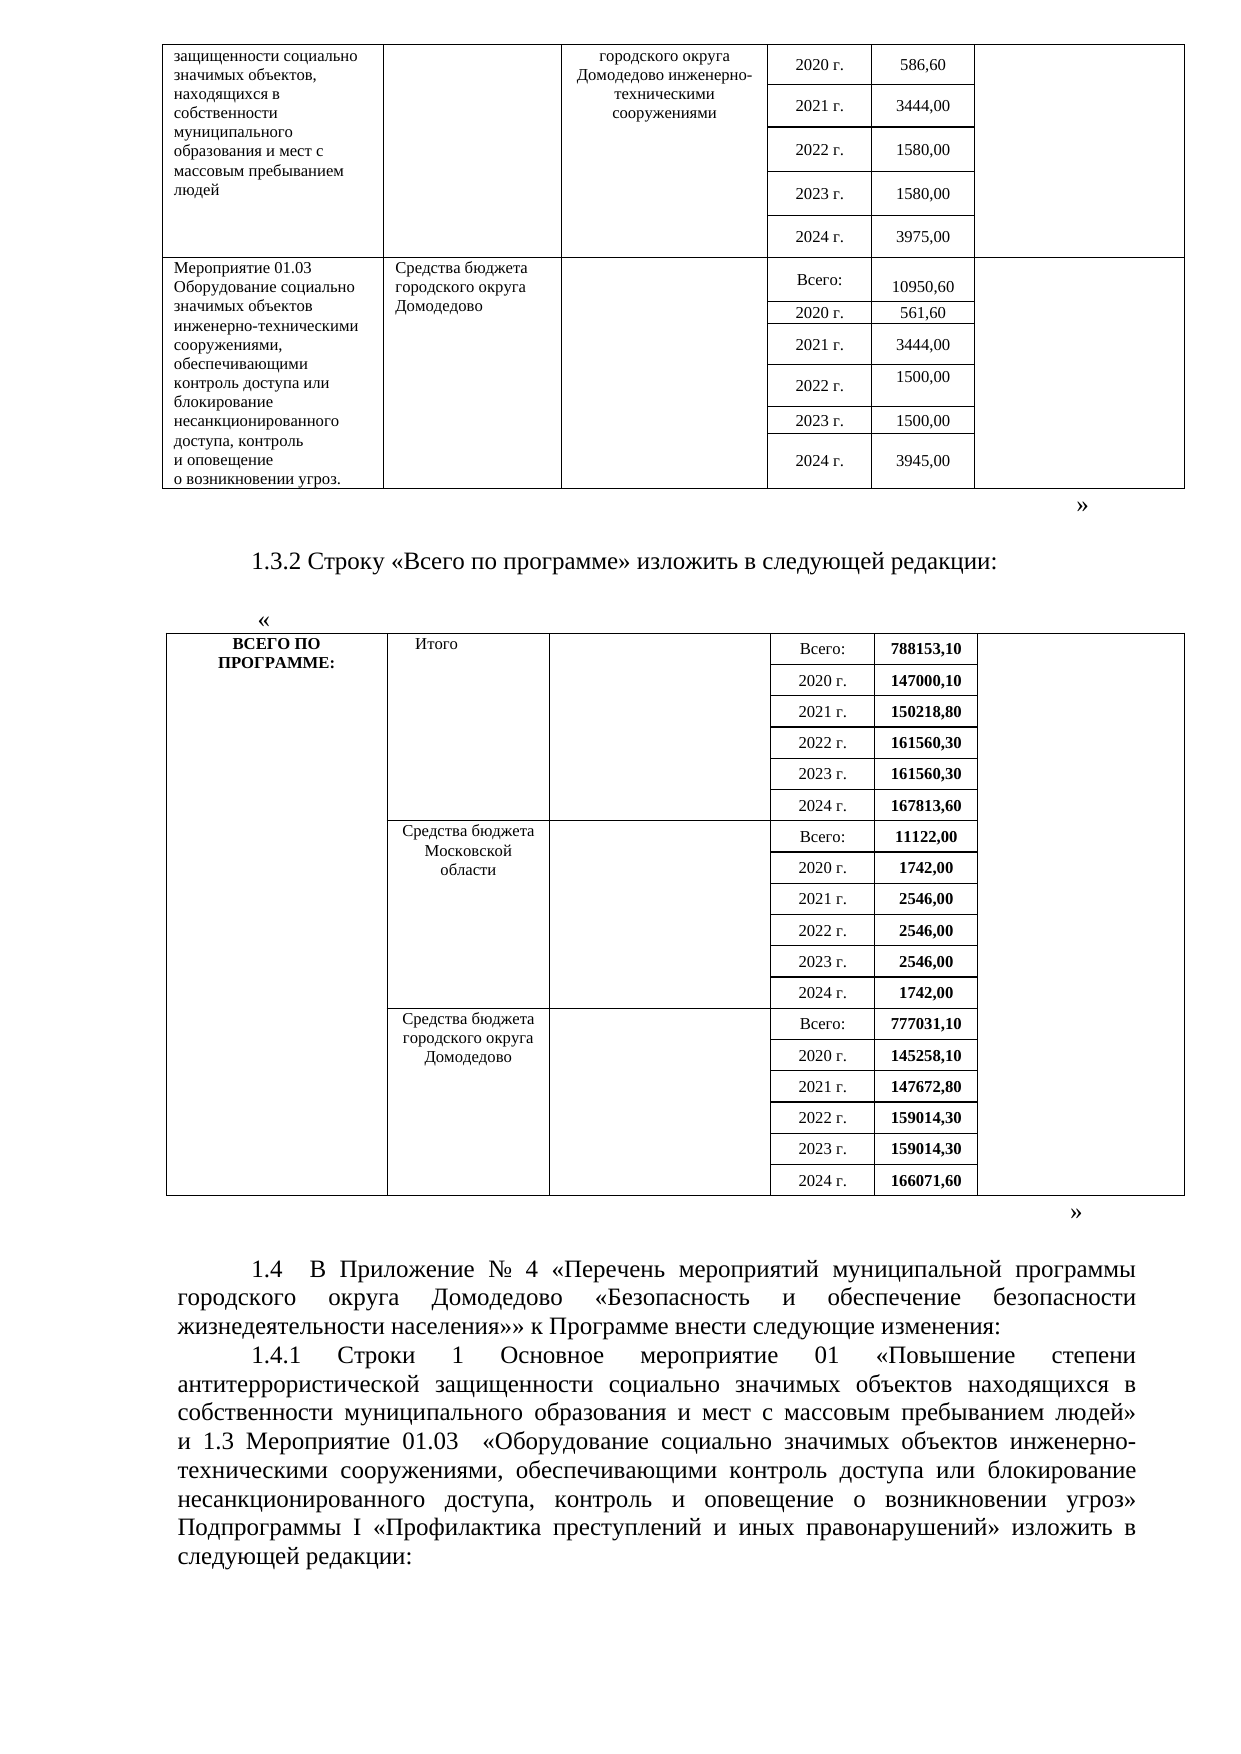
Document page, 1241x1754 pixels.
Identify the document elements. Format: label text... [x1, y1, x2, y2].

table_cell 2021 г. [771, 1071, 874, 1101]
table_cell 3444,00 [872, 324, 974, 364]
text » [177, 489, 1137, 518]
table_cell 3945,00 [872, 434, 974, 488]
text 1.4 В Приложение № 4 «Перечень мероприятий муниципальной программы городского округа Домодедово «Безопасность и обеспечение безопасности жизнедеятельности населения»» к Программе внести следующие изменения: [177, 1254, 1137, 1340]
table_cell Всего: [768, 258, 871, 301]
table_cell 2021 г. [768, 85, 871, 126]
table_cell Мероприятие 01.03 Оборудование социально значимых объектов инженерно-техническими сооружениями, обеспечивающими контроль доступа или блокирование несанкционированного доступа, контроль и оповещение о возникновении угроз. [163, 258, 383, 488]
table_header 788153,10 [875, 634, 977, 664]
table_cell 145258,10 [875, 1040, 977, 1070]
table_cell Средства бюджета городского округа Домодедово [388, 1009, 549, 1195]
table_cell 159014,30 [875, 1134, 977, 1164]
table_header Итого [388, 634, 549, 820]
table_cell 1500,00 [872, 365, 974, 406]
table_cell 2546,00 [875, 915, 977, 945]
table_cell 3444,00 [872, 85, 974, 126]
table_cell 2020 г. [771, 665, 874, 695]
table_cell [562, 258, 767, 488]
table_cell 161560,30 [875, 728, 977, 758]
table_cell [550, 1009, 770, 1195]
table_cell 150218,80 [875, 696, 977, 726]
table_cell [163, 45, 383, 257]
table_cell 2024 г. [771, 1165, 874, 1195]
table_cell 1580,00 [872, 128, 974, 171]
table_header [978, 634, 1184, 1195]
table_cell 2021 г. [768, 324, 871, 364]
table_cell 2022 г. [768, 128, 871, 171]
table_cell 147672,80 [875, 1071, 977, 1101]
table_cell 1580,00 [872, 172, 974, 215]
table_header ВСЕГО ПО ПРОГРАММЕ: [167, 634, 387, 1195]
table_cell 2020 г. [768, 45, 871, 83]
table_cell 2021 г. [771, 696, 874, 726]
table_cell Средства бюджета Московской области [388, 821, 549, 1008]
table_cell 2546,00 [875, 946, 977, 976]
text 1.4.1 Строки 1 Основное мероприятие 01 «Повышение степени антитеррористической защищенности социально значимых объектов находящихся в собственности муниципального образования и мест с массовым пребыванием людей» и 1.3 Мероприятие 01.03 «Оборудование социально значимых объектов инженерно-техническими сооружениями, обеспечивающими контроль доступа или блокирование несанкционированного доступа, контроль и оповещение о возникновении угроз» Подпрограммы I «Профилактика преступлений и иных правонарушений» изложить в следующей редакции: [177, 1340, 1137, 1570]
table_cell 166071,60 [875, 1165, 977, 1195]
table_cell Средства бюджета городского округа Домодедово [384, 258, 561, 488]
table_cell 561,60 [872, 302, 974, 323]
table_cell 2023 г. [771, 759, 874, 789]
table_cell 2020 г. [768, 302, 871, 323]
text » [177, 1196, 1137, 1225]
table_cell [550, 821, 770, 1008]
table_cell 2024 г. [768, 434, 871, 488]
table_header [550, 634, 770, 820]
table_cell 2022 г. [771, 915, 874, 945]
table_cell 2020 г. [771, 853, 874, 883]
table_cell 2546,00 [875, 884, 977, 914]
table_cell Всего: [771, 1009, 874, 1039]
table_cell 167813,60 [875, 790, 977, 820]
table_cell 161560,30 [875, 759, 977, 789]
table_cell 2022 г. [771, 1103, 874, 1133]
list « [177, 604, 1137, 633]
table_cell 1742,00 [875, 978, 977, 1008]
table_cell 2023 г. [771, 1134, 874, 1164]
text 1.3.2 Строку «Всего по программе» изложить в следующей редакции: [177, 546, 1137, 575]
table_cell 3975,00 [872, 216, 974, 257]
table_cell 2024 г. [771, 790, 874, 820]
table_cell 2023 г. [771, 946, 874, 976]
table_cell 2023 г. [768, 407, 871, 433]
table_cell 2023 г. [768, 172, 871, 215]
table_cell 2022 г. [771, 728, 874, 758]
table_cell 1742,00 [875, 853, 977, 883]
table_cell [975, 45, 1184, 257]
table_cell 2021 г. [771, 884, 874, 914]
table_cell 777031,10 [875, 1009, 977, 1039]
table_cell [384, 45, 561, 257]
table_cell 11122,00 [875, 821, 977, 851]
table_cell 2020 г. [771, 1040, 874, 1070]
table_cell 2024 г. [768, 216, 871, 257]
table_cell 1500,00 [872, 407, 974, 433]
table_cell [562, 45, 767, 257]
table_cell 2024 г. [771, 978, 874, 1008]
table_cell 159014,30 [875, 1103, 977, 1133]
table_header Всего: [771, 634, 874, 664]
table_cell 586,60 [872, 45, 974, 83]
table_cell Всего: [771, 821, 874, 851]
table_cell 147000,10 [875, 665, 977, 695]
table_cell [975, 258, 1184, 488]
table_cell 10950,60 [872, 258, 974, 301]
table_cell 2022 г. [768, 365, 871, 406]
